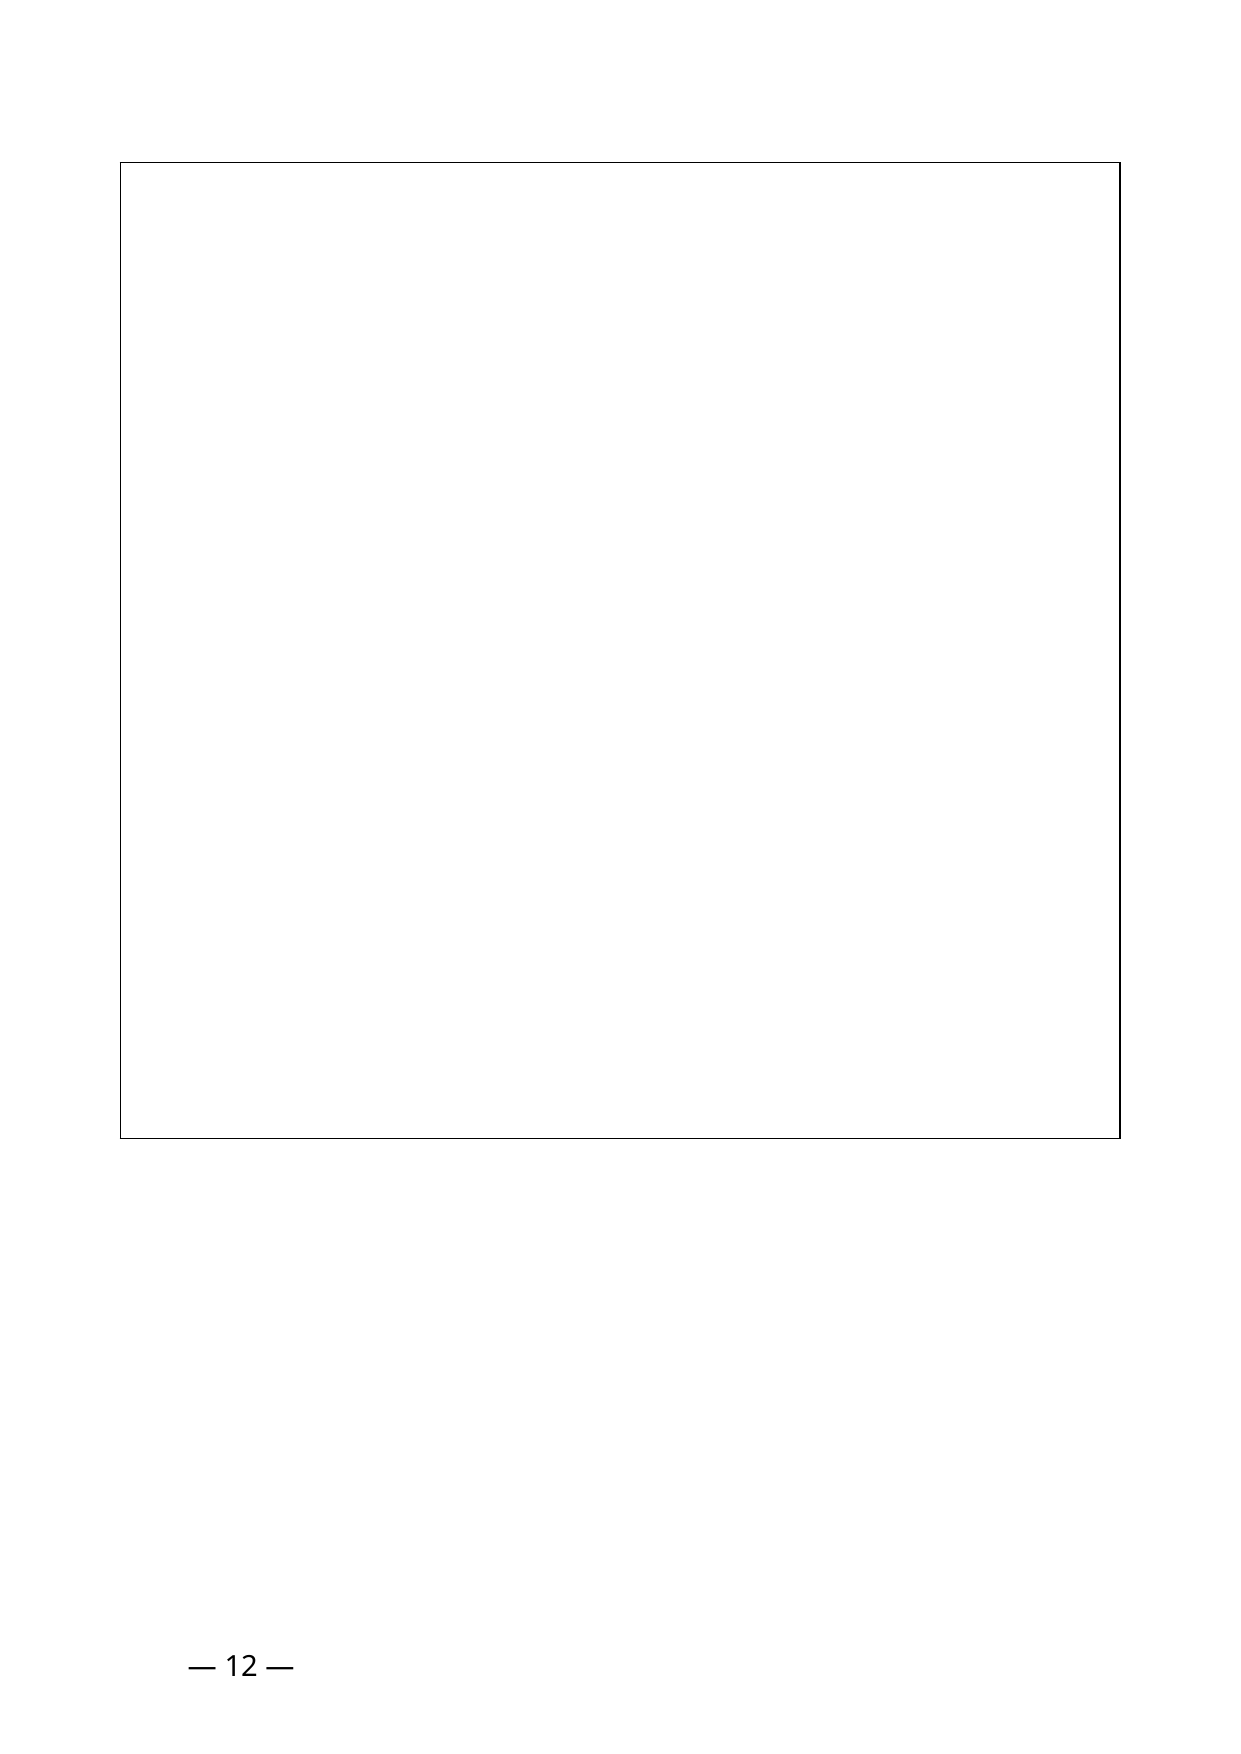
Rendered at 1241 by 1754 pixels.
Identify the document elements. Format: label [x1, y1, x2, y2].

table_header [121, 163, 1119, 1138]
